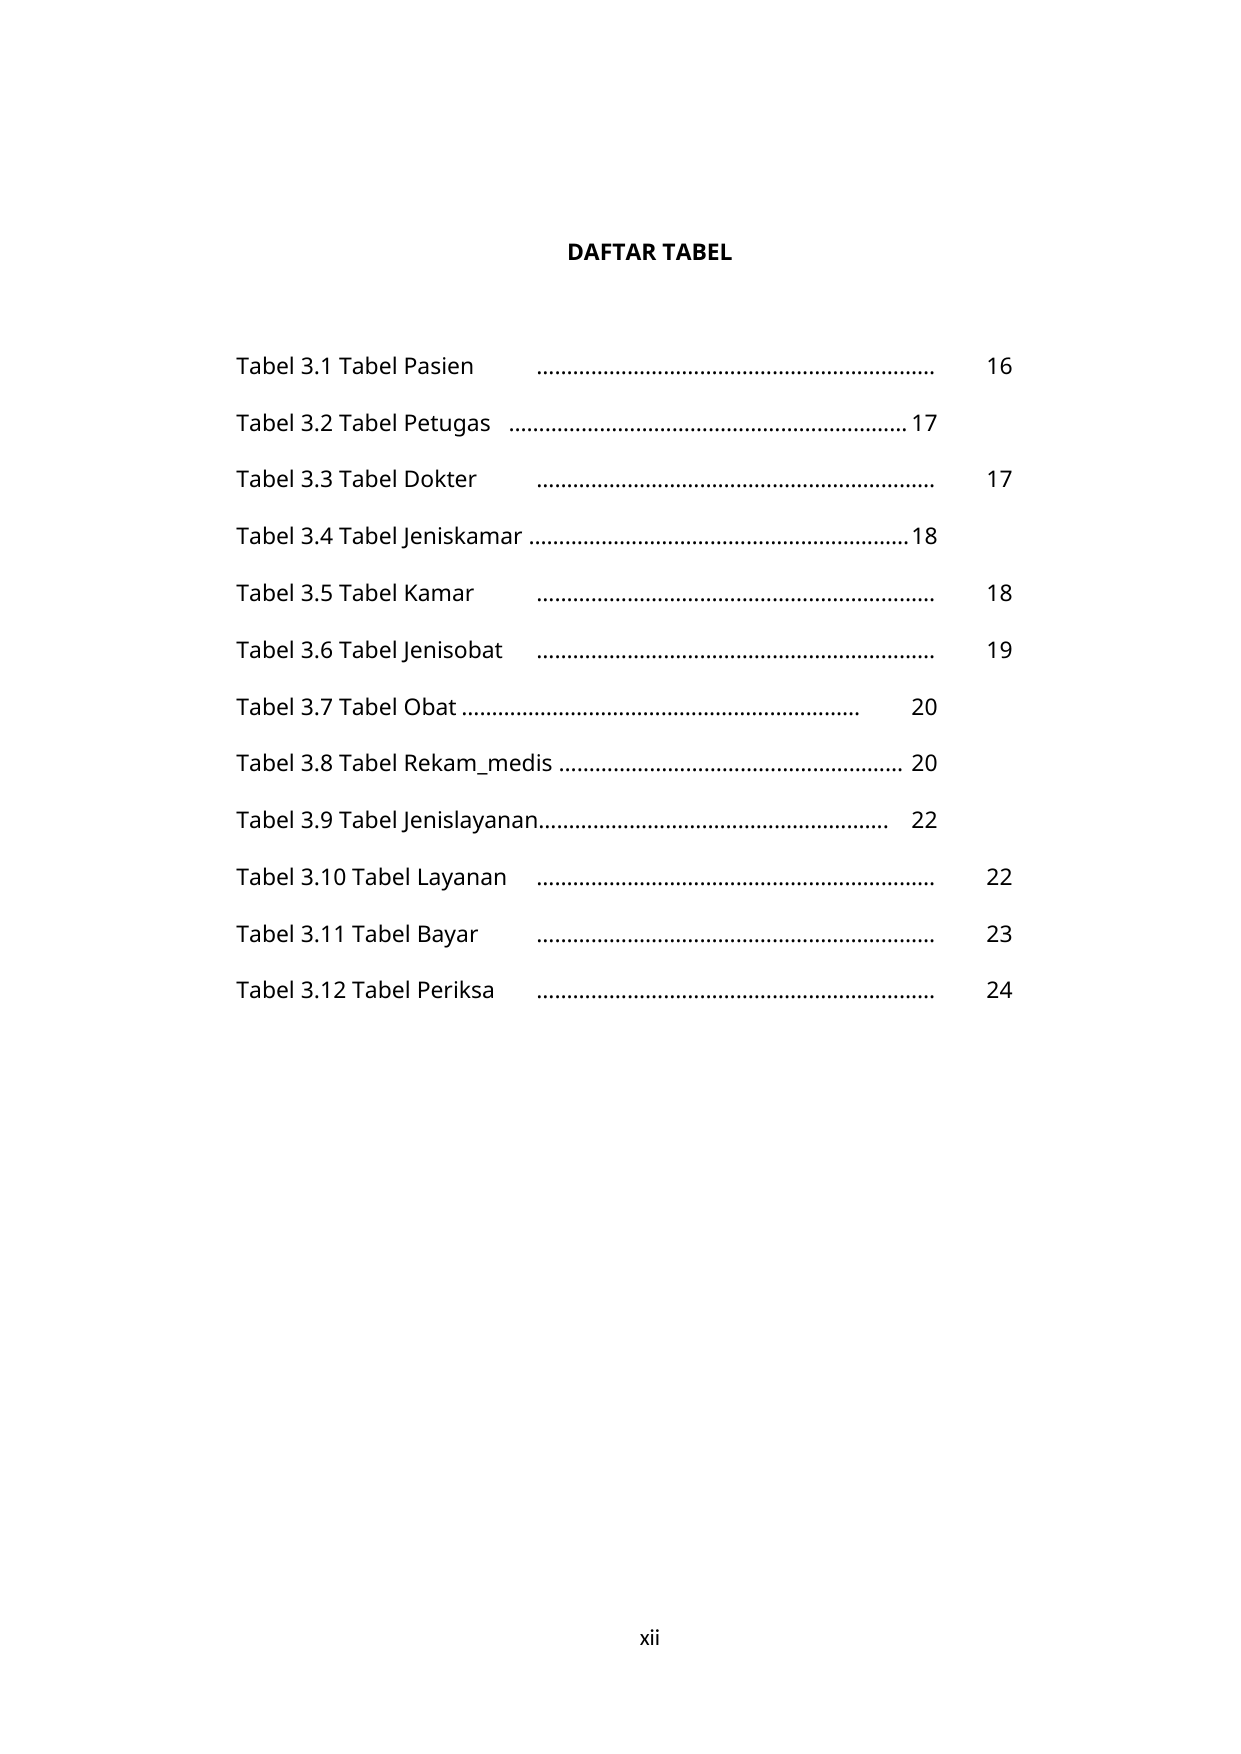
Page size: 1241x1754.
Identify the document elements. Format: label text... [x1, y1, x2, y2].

text Tabel 3.1 Tabel Pasien ………………………………………………………… 16 [236, 350, 1063, 381]
text Tabel 3.12 Tabel Periksa ………………………………………………………… 24 [236, 974, 1063, 1006]
text Tabel 3.5 Tabel Kamar ………………………………………………………… 18 [236, 577, 1063, 608]
text Tabel 3.8 Tabel Rekam_medis ………………………………………………… 20 [236, 747, 1063, 778]
text Tabel 3.4 Tabel Jeniskamar ……………………………………………………… 18 [236, 520, 1063, 551]
text Tabel 3.3 Tabel Dokter ………………………………………………………… 17 [236, 463, 1063, 494]
text Tabel 3.10 Tabel Layanan ………………………………………………………… 22 [236, 861, 1063, 892]
text DAFTAR TABEL [236, 236, 1063, 267]
text Tabel 3.6 Tabel Jenisobat ………………………………………………………… 19 [236, 634, 1063, 665]
text Tabel 3.2 Tabel Petugas ………………………………………………………… 17 [236, 407, 1063, 438]
text Tabel 3.7 Tabel Obat ………………………………………………………… 20 [236, 690, 1063, 722]
text Tabel 3.11 Tabel Bayar ………………………………………………………… 23 [236, 917, 1063, 949]
text Tabel 3.9 Tabel Jenislayanan…………………………………………………. 22 [236, 804, 1063, 835]
